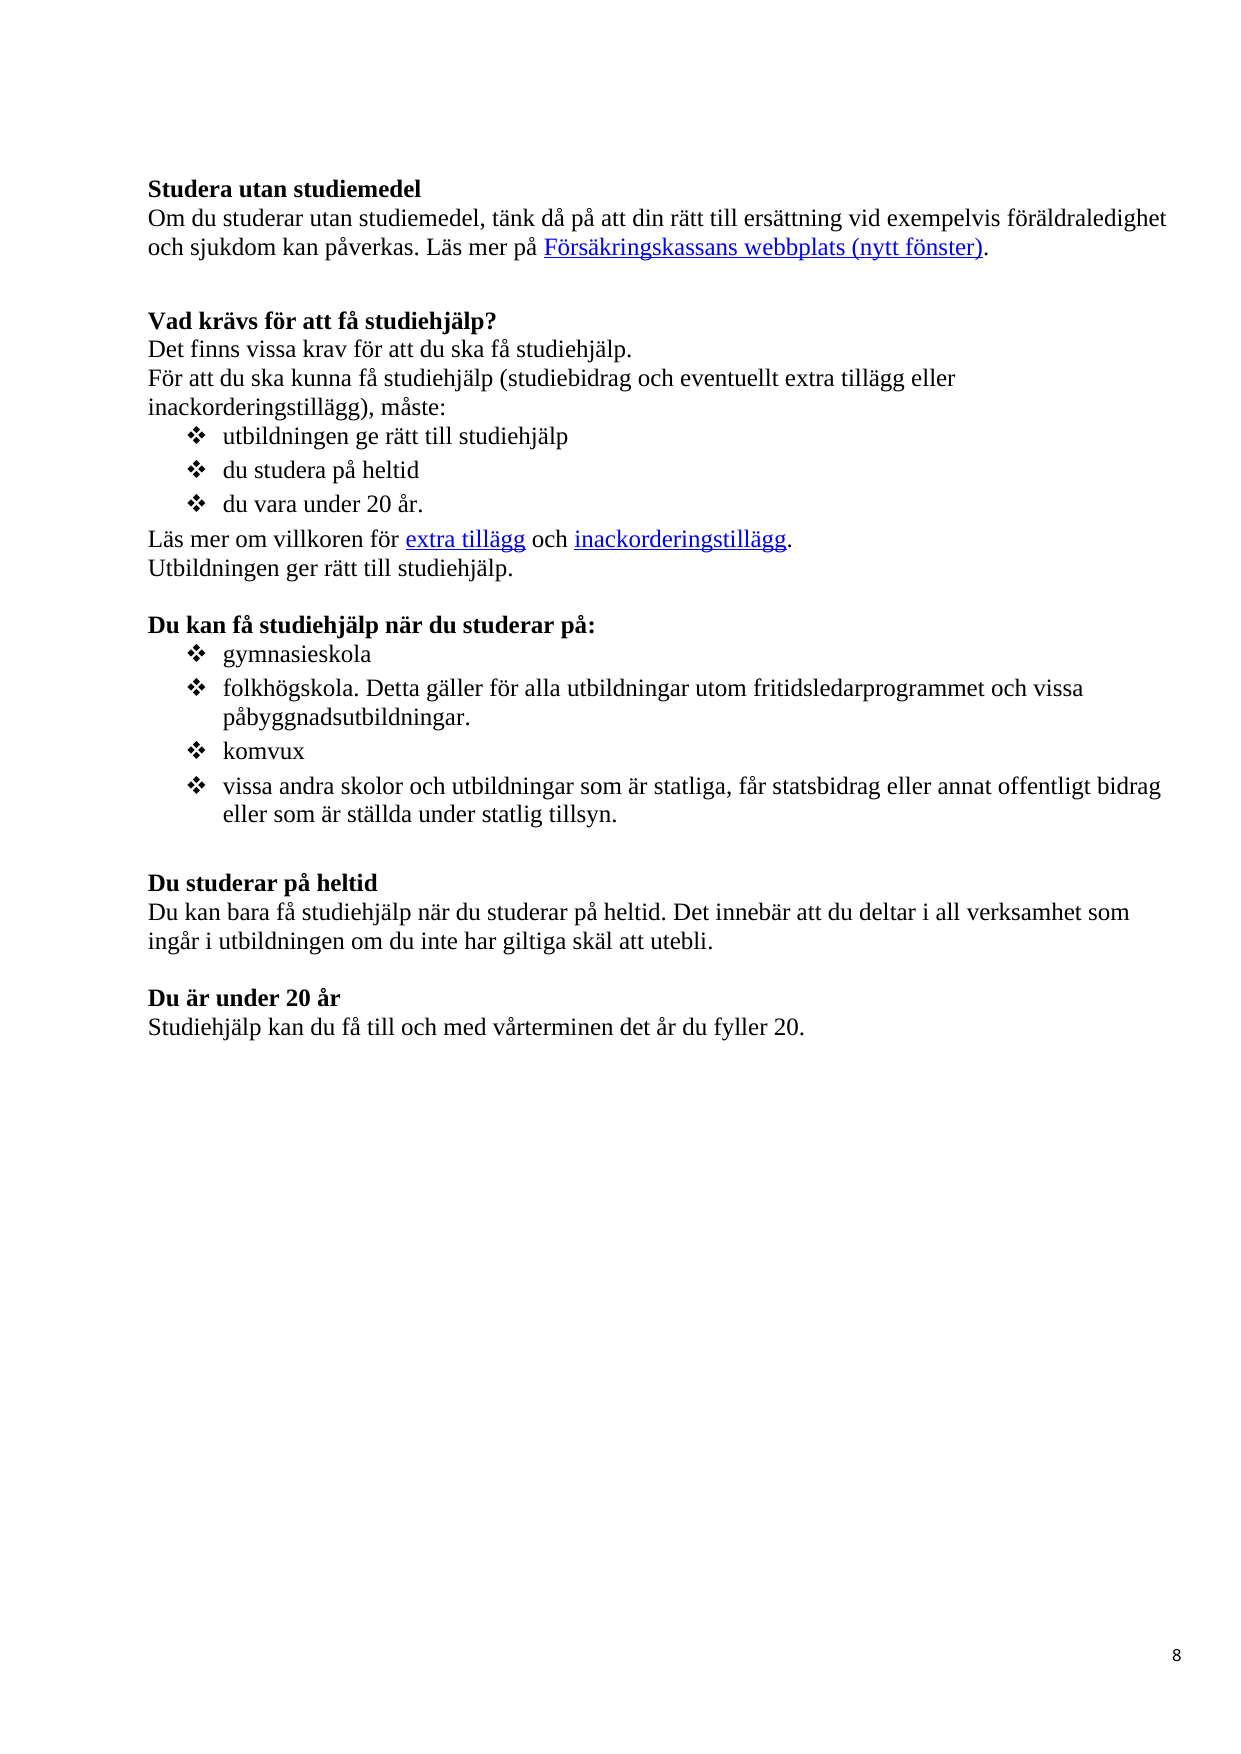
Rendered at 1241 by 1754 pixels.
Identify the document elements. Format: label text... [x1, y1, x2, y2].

text Läs mer om villkoren för extra tillägg och inackorderingstillägg. [148, 524, 1181, 553]
text Utbildningen ger rätt till studiehjälp. [148, 553, 1181, 581]
text Du är under 20 år Studiehjälp kan du få till och med vårterminen det år du fyller 20. [148, 983, 1181, 1041]
list gymnasieskola [185, 639, 1181, 668]
list du vara under 20 år. [185, 489, 1181, 518]
text Studera utan studiemedel Om du studerar utan studiemedel, tänk då på att din rätt till ersättning vid exempelvis föräldraledighet och sjukdom kan påverkas. Läs mer på Försäkringskassans webbplats (nytt fönster). [148, 174, 1181, 260]
text Du kan få studiehjälp när du studerar på: [148, 581, 1181, 639]
list komvux [185, 736, 1181, 765]
list du studera på heltid [185, 455, 1181, 484]
text Vad krävs för att få studiehjälp? Det finns vissa krav för att du ska få studiehjälp. [148, 306, 1181, 363]
list utbildningen ge rätt till studiehjälp [185, 421, 1181, 449]
text Du studerar på heltid Du kan bara få studiehjälp när du studerar på heltid. Det innebär att du deltar i all verksamhet som ingår i utbildningen om du inte har giltiga skäl att utebli. [148, 868, 1181, 954]
list vissa andra skolor och utbildningar som är statliga, får statsbidrag eller annat offentligt bidrag eller som är ställda under statlig tillsyn. [185, 771, 1181, 828]
text För att du ska kunna få studiehjälp (studiebidrag och eventuellt extra tillägg eller inackorderingstillägg), måste: [148, 363, 1181, 421]
list folkhögskola. Detta gäller för alla utbildningar utom fritidsledarprogrammet och vissa påbyggnadsutbildningar. [185, 673, 1181, 731]
